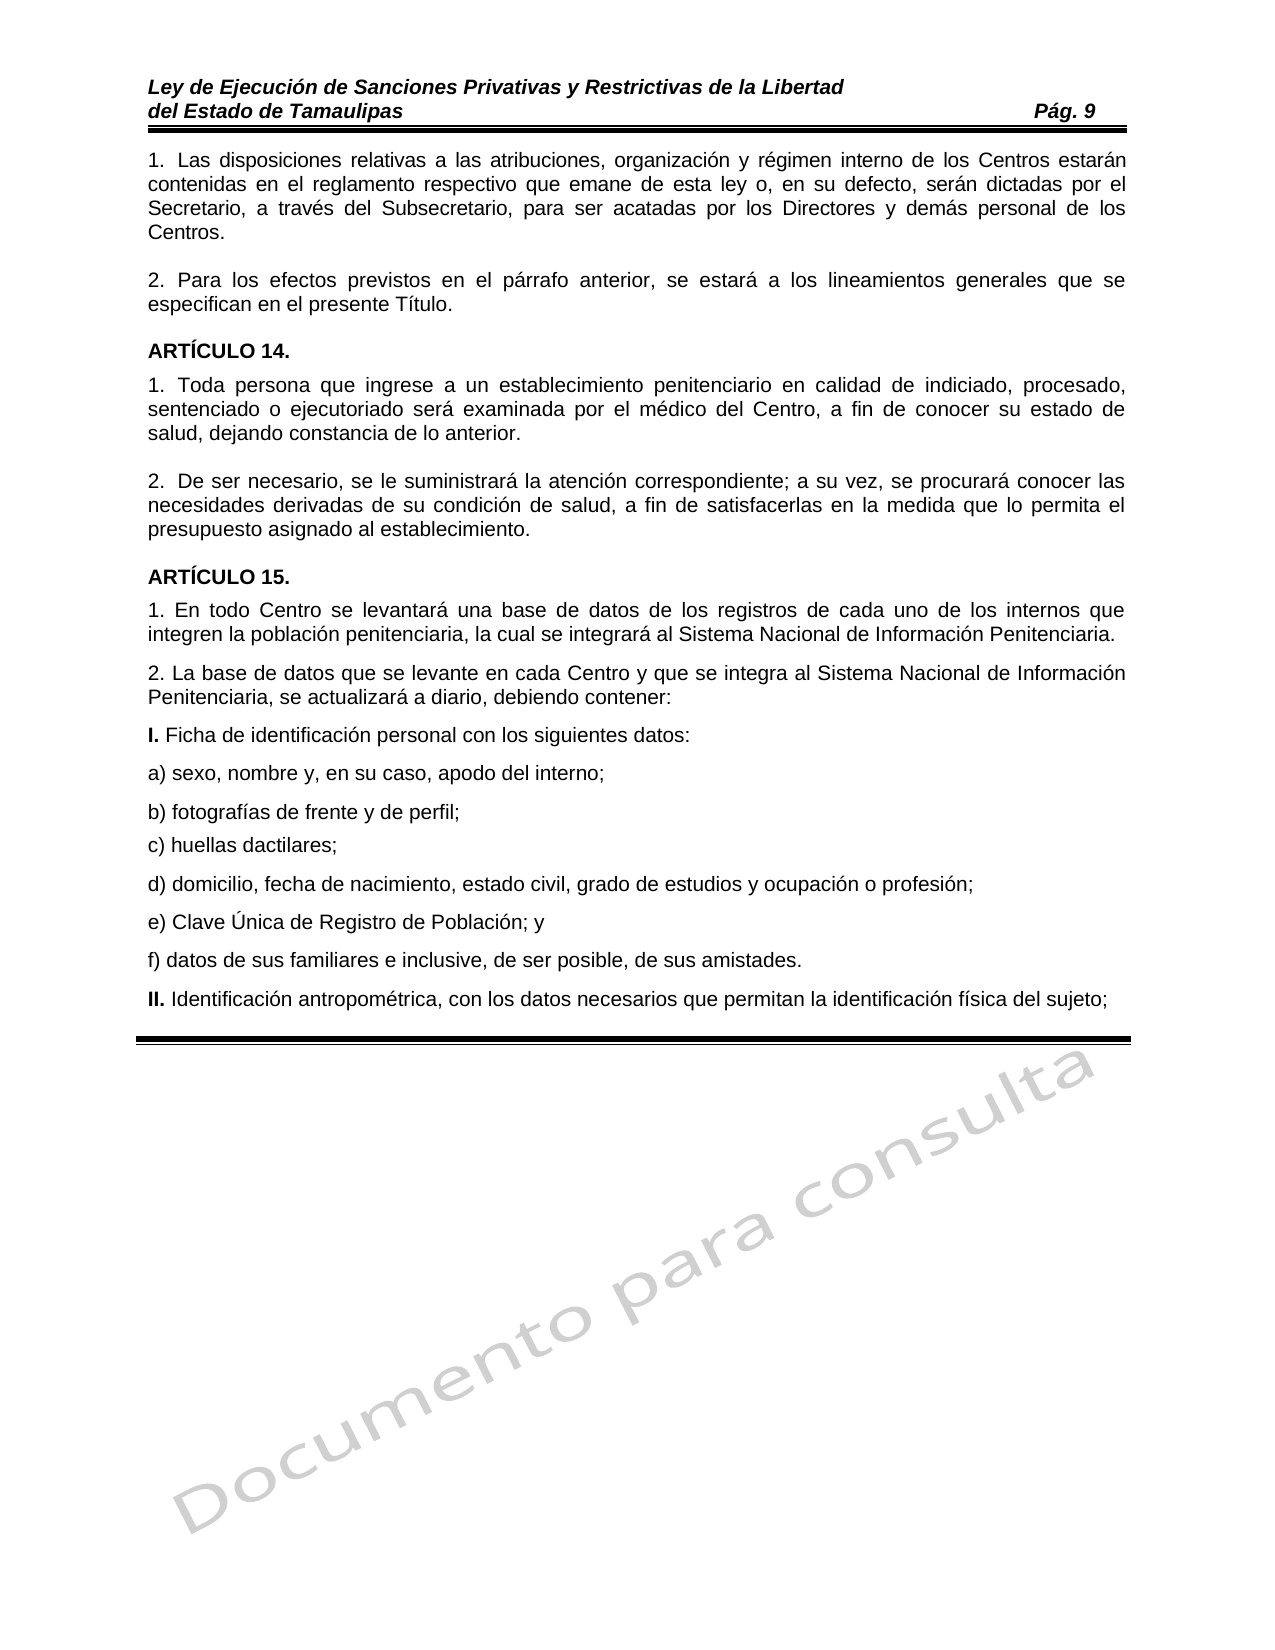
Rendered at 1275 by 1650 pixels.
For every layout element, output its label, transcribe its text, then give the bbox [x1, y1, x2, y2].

text 2. La base de datos que se levante en cada Centro y que se integra al Sistema Nacional de Información Penitenciaria, se actualizará a diario, debiendo contener: [148, 661, 1127, 708]
text e) Clave Única de Registro de Población; y [148, 910, 1127, 934]
text 1. En todo Centro se levantará una base de datos de los registros de cada uno de los internos que integren la población penitenciaria, la cual se integrará al Sistema Nacional de Información Penitenciaria. [148, 598, 1127, 646]
text c) huellas dactilares; [148, 833, 1127, 857]
text a) sexo, nombre y, en su caso, apodo del interno; [148, 761, 1127, 785]
text II. Identificación antropométrica, con los datos necesarios que permitan la identificación física del sujeto; [148, 987, 1127, 1011]
list De ser necesario, se le suministrará la atención correspondiente; a su vez, se procurará conocer las necesidades derivadas de su condición de salud, a fin de satisfacerlas en la medida que lo permita el presupuesto asignado al establecimiento. [148, 469, 1127, 541]
list Toda persona que ingrese a un establecimiento penitenciario en calidad de indiciado, procesado, sentenciado o ejecutoriado será examinada por el médico del Centro, a fin de conocer su estado de salud, dejando constancia de lo anterior. [148, 373, 1127, 445]
text I. Ficha de identificación personal con los siguientes datos: [148, 723, 1127, 747]
text ARTÍCULO 14. [148, 339, 1127, 363]
text f) datos de sus familiares e inclusive, de ser posible, de sus amistades. [148, 948, 1127, 972]
text ARTÍCULO 15. [148, 565, 1127, 589]
list Las disposiciones relativas a las atribuciones, organización y régimen interno de los Centros estarán contenidas en el reglamento respectivo que emane de esta ley o, en su defecto, serán dictadas por el Secretario, a través del Subsecretario, para ser acatadas por los Directores y demás personal de los Centros. [148, 148, 1127, 243]
text b) fotografías de frente y de perfil; [148, 799, 1127, 823]
list Para los efectos previstos en el párrafo anterior, se estará a los lineamientos generales que se especifican en el presente Título. [148, 267, 1127, 315]
text d) domicilio, fecha de nacimiento, estado civil, grado de estudios y ocupación o profesión; [148, 872, 1127, 896]
